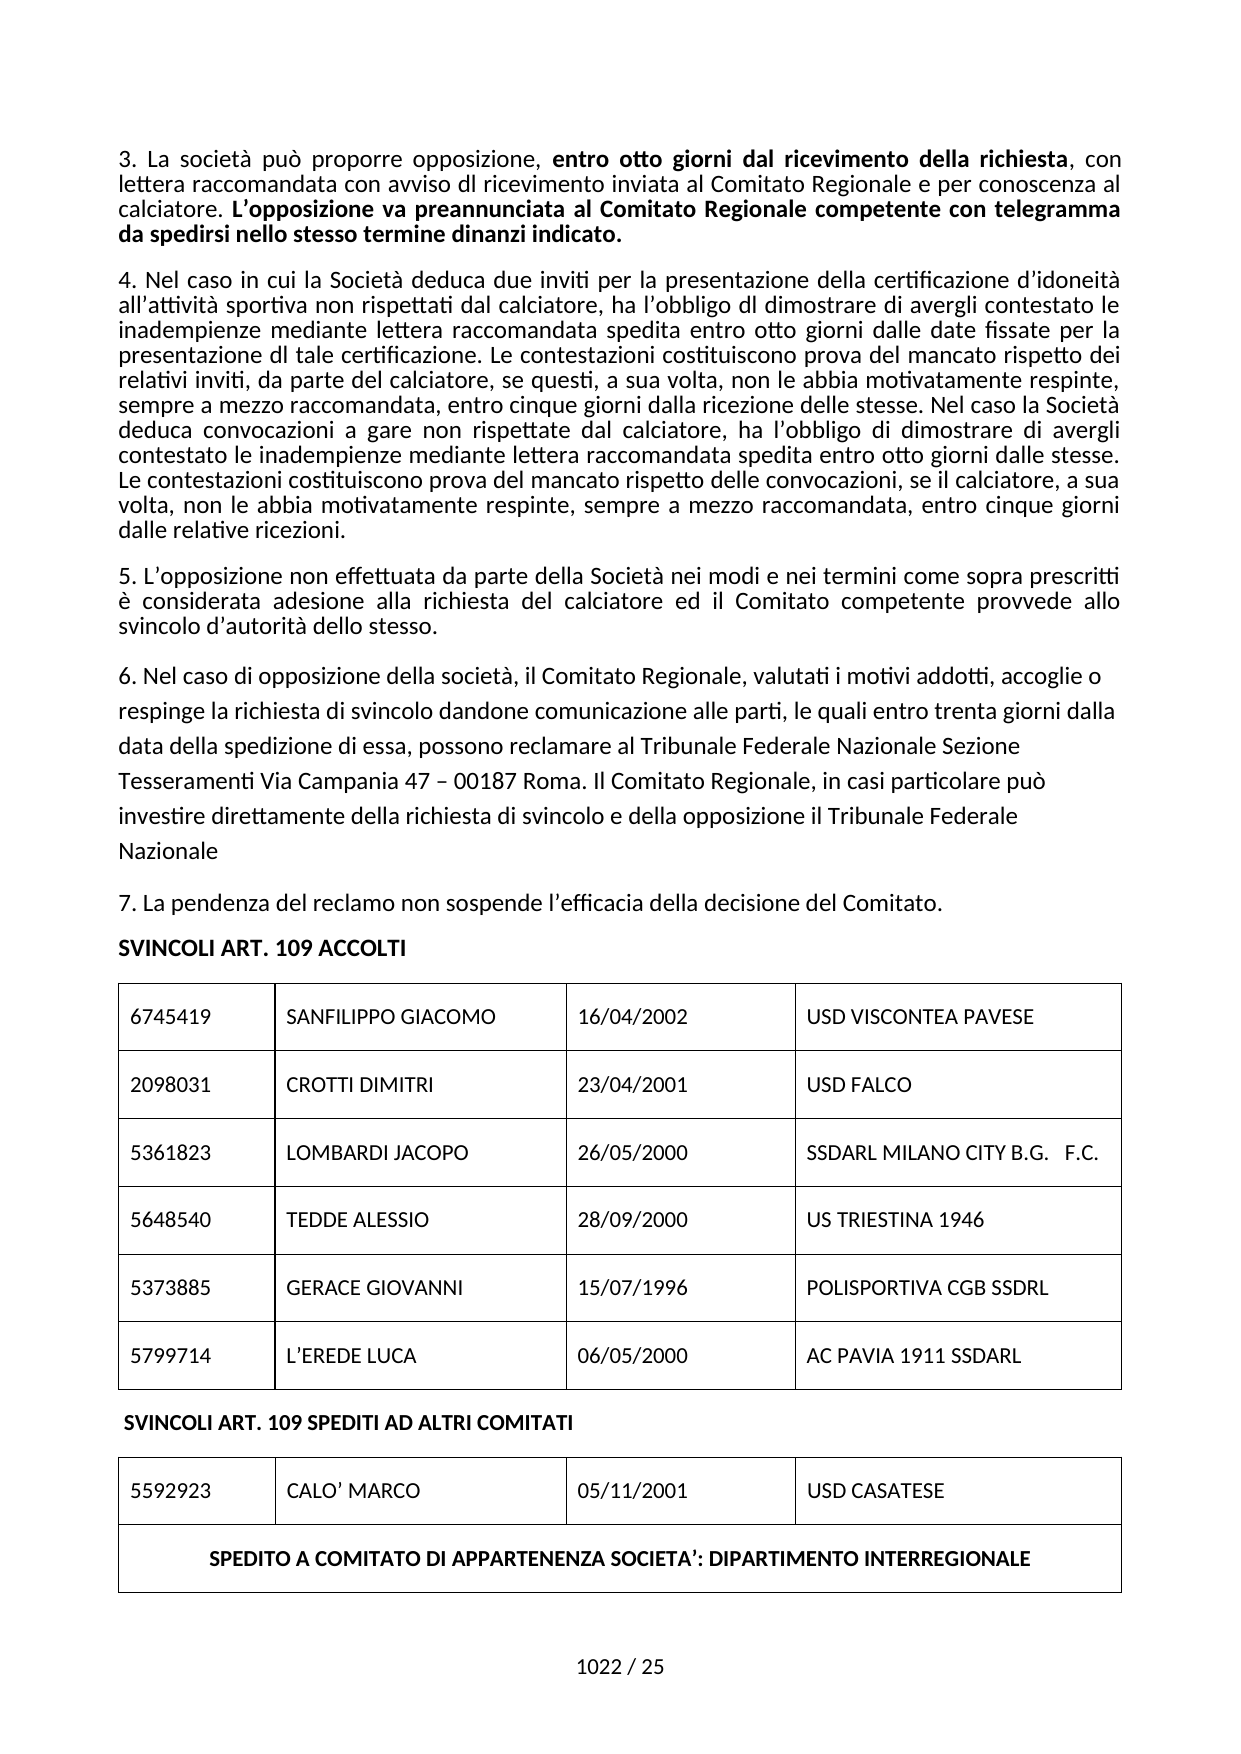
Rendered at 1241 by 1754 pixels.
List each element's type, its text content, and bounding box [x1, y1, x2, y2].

table_cell 26/05/2000 [567, 1119, 795, 1186]
text 3. La società può proporre opposizione, entro otto giorni dal ricevimento della richiesta, con lettera raccomandata con avviso dl ricevimento inviata al Comitato Regionale e per conoscenza al calciatore. L’opposizione va preannunciata al Comitato Regionale competente con telegramma da spedirsi nello stesso termine dinanzi indicato. [118, 148, 1122, 248]
text 5. L’opposizione non effettuata da parte della Società nei modi e nei termini come sopra prescritti è considerata adesione alla richiesta del calciatore ed il Comitato competente provvede allo svincolo d’autorità dello stesso. [118, 564, 1122, 639]
table_cell 06/05/2000 [567, 1322, 795, 1389]
table_cell 2098031 [119, 1051, 274, 1118]
table_cell 23/04/2001 [567, 1051, 795, 1118]
text 4. Nel caso in cui la Società deduca due inviti per la presentazione della certificazione d’idoneità all’attività sportiva non rispettati dal calciatore, ha l’obbligo dl dimostrare di avergli contestato le inadempienze mediante lettera raccomandata spedita entro otto giorni dalle date fissate per la presentazione dl tale certificazione. Le contestazioni costituiscono prova del mancato rispetto dei relativi inviti, da parte del calciatore, se questi, a sua volta, non le abbia motivatamente respinte, sempre a mezzo raccomandata, entro cinque giorni dalla ricezione delle stesse. Nel caso la Società deduca convocazioni a gare non rispettate dal calciatore, ha l’obbligo di dimostrare di avergli contestato le inadempienze mediante lettera raccomandata spedita entro otto giorni dalle stesse. Le contestazioni costituiscono prova del mancato rispetto delle convocazioni, se il calciatore, a sua volta, non le abbia motivatamente respinte, sempre a mezzo raccomandata, entro cinque giorni dalle relative ricezioni. [118, 268, 1122, 543]
table_header 6745419 [119, 984, 274, 1050]
text SVINCOLI ART. 109 ACCOLTI [118, 937, 1122, 962]
table_header USD VISCONTEA PAVESE [796, 984, 1121, 1050]
table_cell 5373885 [119, 1255, 274, 1321]
table_cell SSDARL MILANO CITY B.G. F.C. [796, 1119, 1121, 1186]
table_cell 28/09/2000 [567, 1187, 795, 1253]
table_cell AC PAVIA 1911 SSDARL [796, 1322, 1121, 1389]
table_cell 5361823 [119, 1119, 274, 1186]
text 7. La pendenza del reclamo non sospende l’efficacia della decisione del Comitato. [118, 891, 1122, 916]
table_cell GERACE GIOVANNI [276, 1255, 566, 1321]
table_cell 5648540 [119, 1187, 274, 1253]
table_cell 15/07/1996 [567, 1255, 795, 1321]
table_cell TEDDE ALESSIO [276, 1187, 566, 1253]
table_cell SPEDITO A COMITATO DI APPARTENENZA SOCIETA’: DIPARTIMENTO INTERREGIONALE [119, 1525, 1121, 1592]
table_cell US TRIESTINA 1946 [796, 1187, 1121, 1253]
table_header 05/11/2001 [567, 1458, 795, 1524]
table_cell 5799714 [119, 1322, 274, 1389]
table_cell CROTTI DIMITRI [276, 1051, 566, 1118]
table_cell LOMBARDI JACOPO [276, 1119, 566, 1186]
table_header 16/04/2002 [567, 984, 795, 1050]
text 6. Nel caso di opposizione della società, il Comitato Regionale, valutati i motivi addotti, accoglie o respinge la richiesta di svincolo dandone comunicazione alle parti, le quali entro trenta giorni dalla data della spedizione di essa, possono reclamare al Tribunale Federale Nazionale Sezione Tesseramenti Via Campania 47 – 00187 Roma. Il Comitato Regionale, in casi particolare può investire direttamente della richiesta di svincolo e della opposizione il Tribunale Federale Nazionale [118, 660, 1122, 866]
table_header SANFILIPPO GIACOMO [276, 984, 566, 1050]
table_header USD CASATESE [796, 1458, 1121, 1524]
table_header 5592923 [119, 1458, 275, 1524]
table_cell POLISPORTIVA CGB SSDRL [796, 1255, 1121, 1321]
table_header CALO’ MARCO [276, 1458, 566, 1524]
table_cell L’EREDE LUCA [276, 1322, 566, 1389]
table_cell USD FALCO [796, 1051, 1121, 1118]
text SVINCOLI ART. 109 SPEDITI AD ALTRI COMITATI [118, 1411, 1122, 1436]
